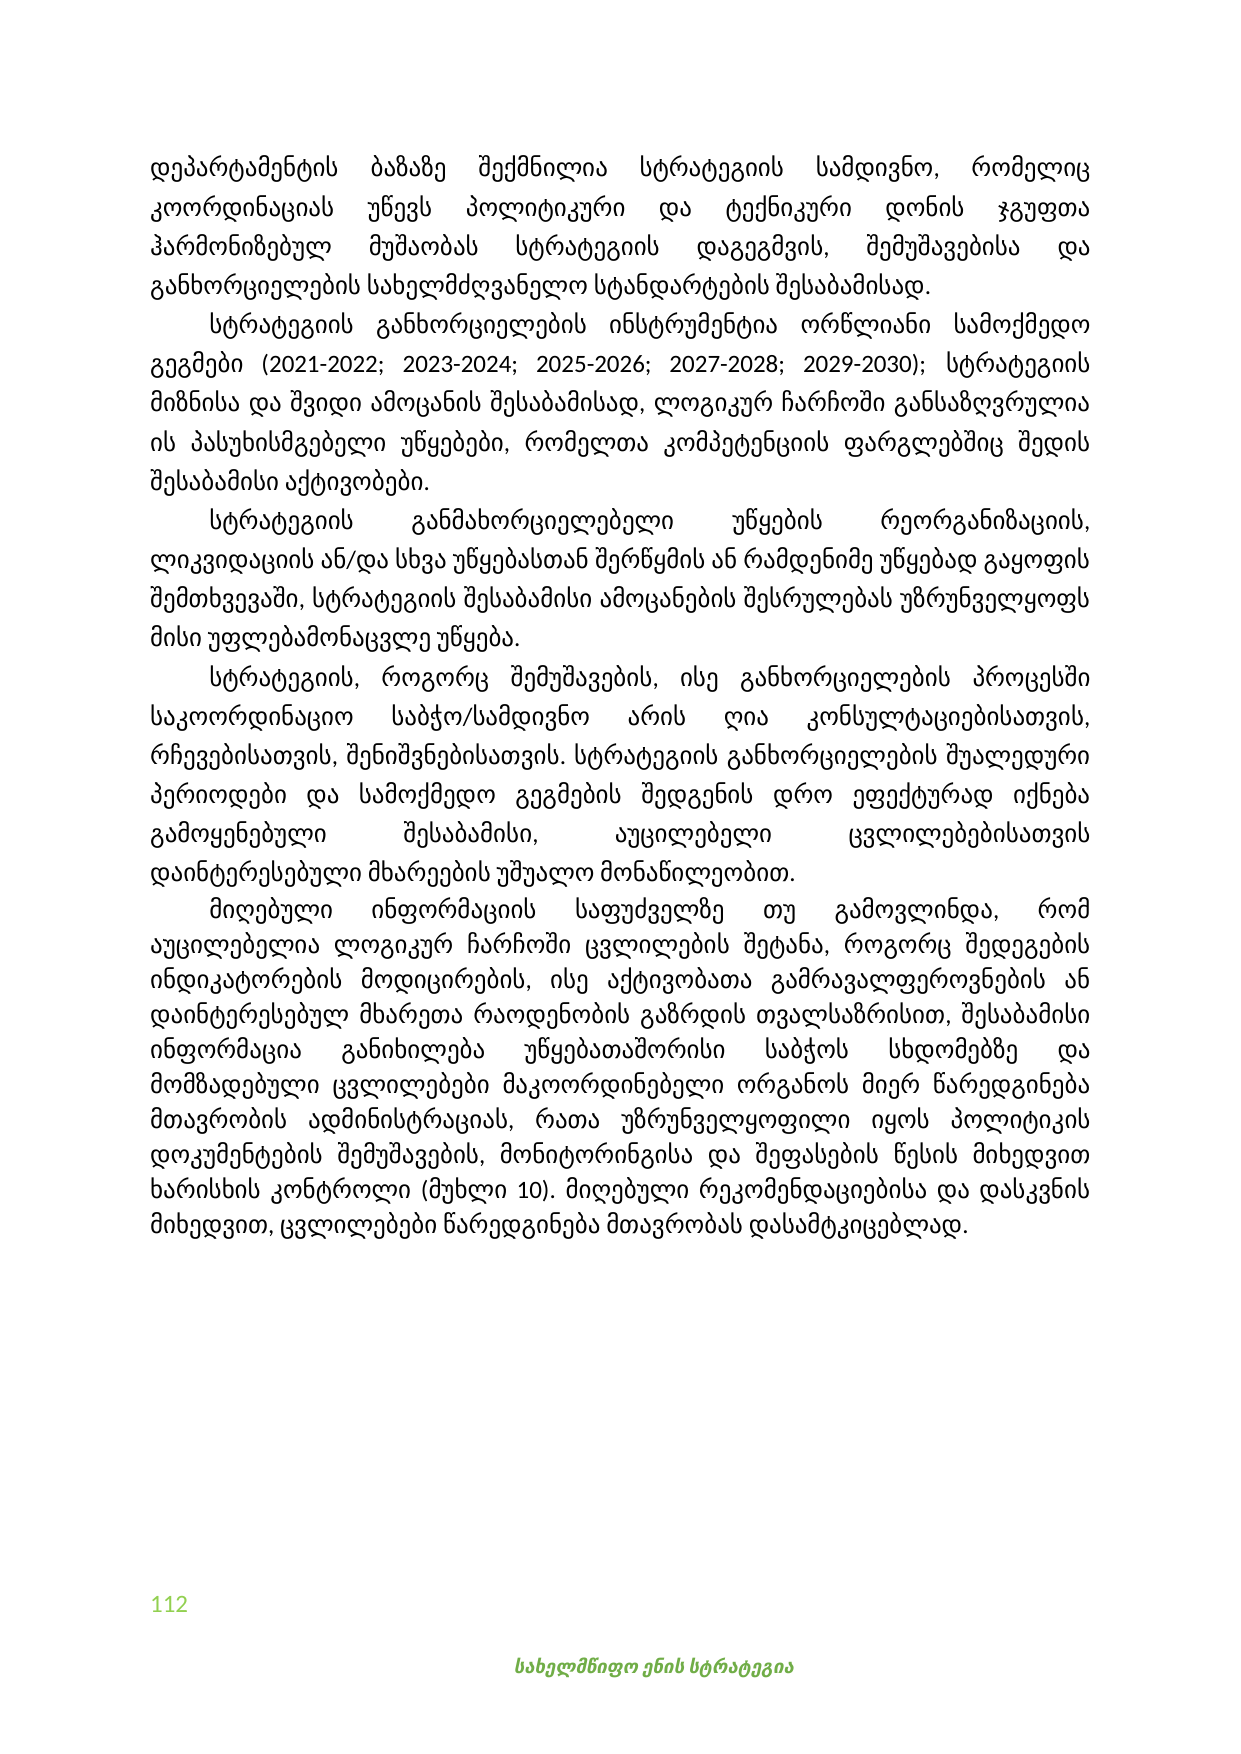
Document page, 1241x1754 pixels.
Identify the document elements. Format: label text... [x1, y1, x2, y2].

text სტრატეგიის განხორციელების ინსტრუმენტია ორწლიანი სამოქმედო გეგმები (2021-2022; 2023-2024; 2025-2026; 2027-2028; 2029-2030); სტრატეგიის მიზნისა და შვიდი ამოცანის შესაბამისად, ლოგიკურ ჩარჩოში განსაზღვრულია ის პასუხისმგებელი უწყებები, რომელთა კომპეტენციის ფარგლებშიც შედის შესაბამისი აქტივობები. [150, 307, 1090, 497]
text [150, 150, 1090, 302]
text მიღებული ინფორმაციის საფუძველზე თუ გამოვლინდა, რომ აუცილებელია ლოგიკურ ჩარჩოში ცვლილების შეტანა, როგორც შედეგების ინდიკატორების მოდიცირების, ისე აქტივობათა გამრავალფეროვნების ან დაინტერესებულ მხარეთა რაოდენობის გაზრდის თვალსაზრისით, შესაბამისი ინფორმაცია განიხილება უწყებათაშორისი საბჭოს სხდომებზე და მომზადებული ცვლილებები მაკოორდინებელი ორგანოს მიერ წარედგინება მთავრობის ადმინისტრაციას, რათა უზრუნველყოფილი იყოს პოლიტიკის დოკუმენტების შემუშავების, მონიტორინგისა და შეფასების წესის მიხედვით ხარისხის კონტროლი (მუხლი 10). მიღებული რეკომენდაციებისა და დასკვნის მიხედვით, ცვლილებები წარედგინება მთავრობას დასამტკიცებლად. [150, 894, 1090, 1240]
text სტრატეგიის განმახორციელებელი უწყების რეორგანიზაციის, ლიკვიდაციის ან/და სხვა უწყებასთან შერწყმის ან რამდენიმე უწყებად გაყოფის შემთხვევაში, სტრატეგიის შესაბამისი ამოცანების შესრულებას უზრუნველყოფს მისი უფლებამონაცვლე უწყება. [150, 502, 1090, 654]
text სტრატეგიის, როგორც შემუშავების, ისე განხორციელების პროცესში საკოორდინაციო საბჭო/სამდივნო არის ღია კონსულტაციებისათვის, რჩევებისათვის, შენიშვნებისათვის. სტრატეგიის განხორციელების შუალედური პერიოდები და სამოქმედო გეგმების შედგენის დრო ეფექტურად იქნება გამოყენებული შესაბამისი, აუცილებელი ცვლილებებისათვის დაინტერესებული მხარეების უშუალო მონაწილეობით. [150, 659, 1090, 889]
